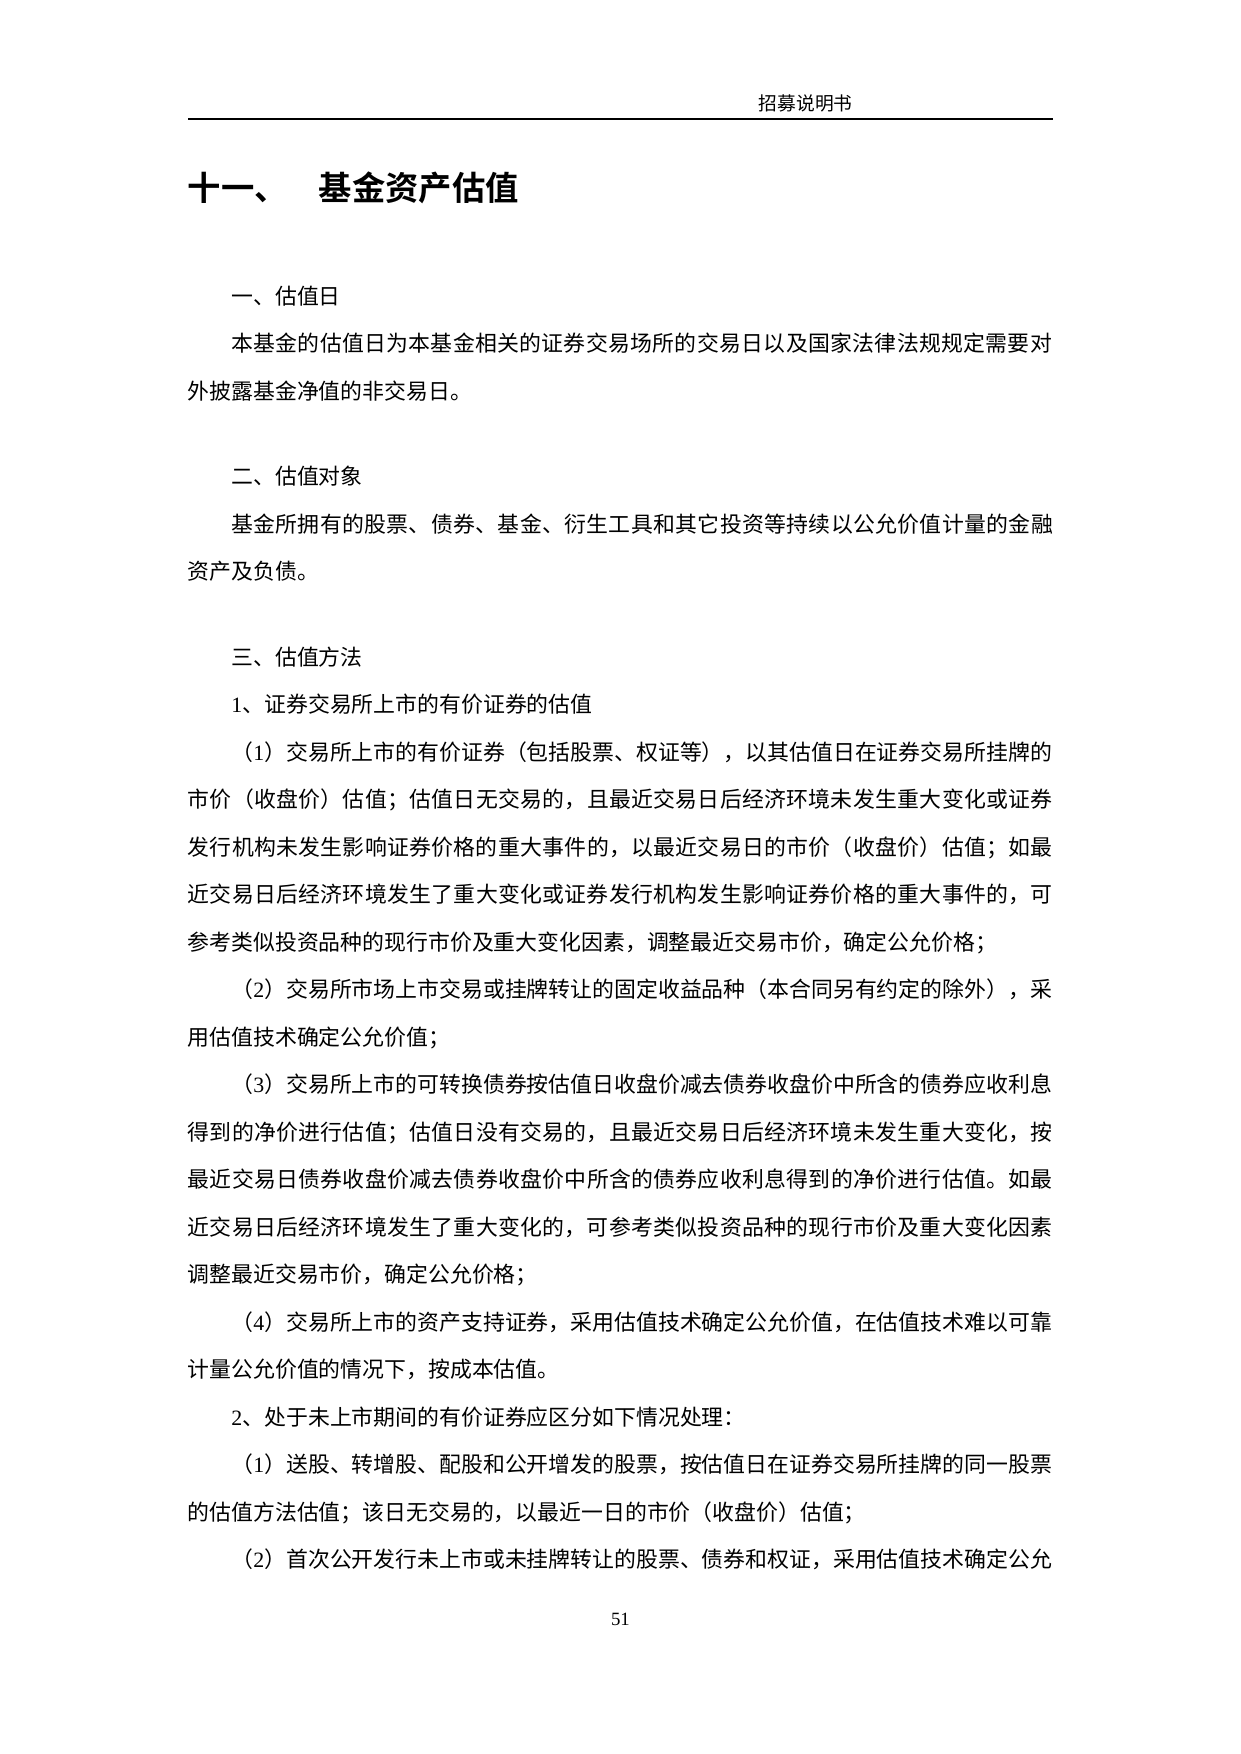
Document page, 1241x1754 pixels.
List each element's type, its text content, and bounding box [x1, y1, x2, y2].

text （2）交易所市场上市交易或挂牌转让的固定收益品种（本合同另有约定的除外），采用估值技术确定公允价值； [187, 972, 1053, 1051]
text （4）交易所上市的资产支持证券，采用估值技术确定公允价值，在估值技术难以可靠计量公允价值的情况下，按成本估值。 [187, 1304, 1053, 1384]
text 2、处于未上市期间的有价证券应区分如下情况处理： [187, 1399, 1053, 1431]
subtitle 基金资产估值 [187, 162, 1053, 210]
text 三、估值方法 [187, 639, 1053, 671]
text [187, 1542, 1053, 1574]
text 基金所拥有的股票、债券、基金、衍生工具和其它投资等持续以公允价值计量的金融资产及负债。 [187, 507, 1053, 586]
text （1）送股、转增股、配股和公开增发的股票，按估值日在证券交易所挂牌的同一股票的估值方法估值；该日无交易的，以最近一日的市价（收盘价）估值； [187, 1447, 1053, 1526]
text 一、估值日 [187, 279, 1053, 311]
text 本基金的估值日为本基金相关的证券交易场所的交易日以及国家法律法规规定需要对外披露基金净值的非交易日。 [187, 326, 1053, 406]
text （3）交易所上市的可转换债券按估值日收盘价减去债券收盘价中所含的债券应收利息得到的净价进行估值；估值日没有交易的，且最近交易日后经济环境未发生重大变化，按最近交易日债券收盘价减去债券收盘价中所含的债券应收利息得到的净价进行估值。如最近交易日后经济环境发生了重大变化的，可参考类似投资品种的现行市价及重大变化因素，调整最近交易市价，确定公允价格； [187, 1067, 1053, 1289]
text （1）交易所上市的有价证券（包括股票、权证等），以其估值日在证券交易所挂牌的市价（收盘价）估值；估值日无交易的，且最近交易日后经济环境未发生重大变化或证券发行机构未发生影响证券价格的重大事件的，以最近交易日的市价（收盘价）估值；如最近交易日后经济环境发生了重大变化或证券发行机构发生影响证券价格的重大事件的，可参考类似投资品种的现行市价及重大变化因素，调整最近交易市价，确定公允价格； [187, 734, 1053, 956]
text 1、证券交易所上市的有价证券的估值 [187, 687, 1053, 719]
text 二、估值对象 [187, 459, 1053, 491]
